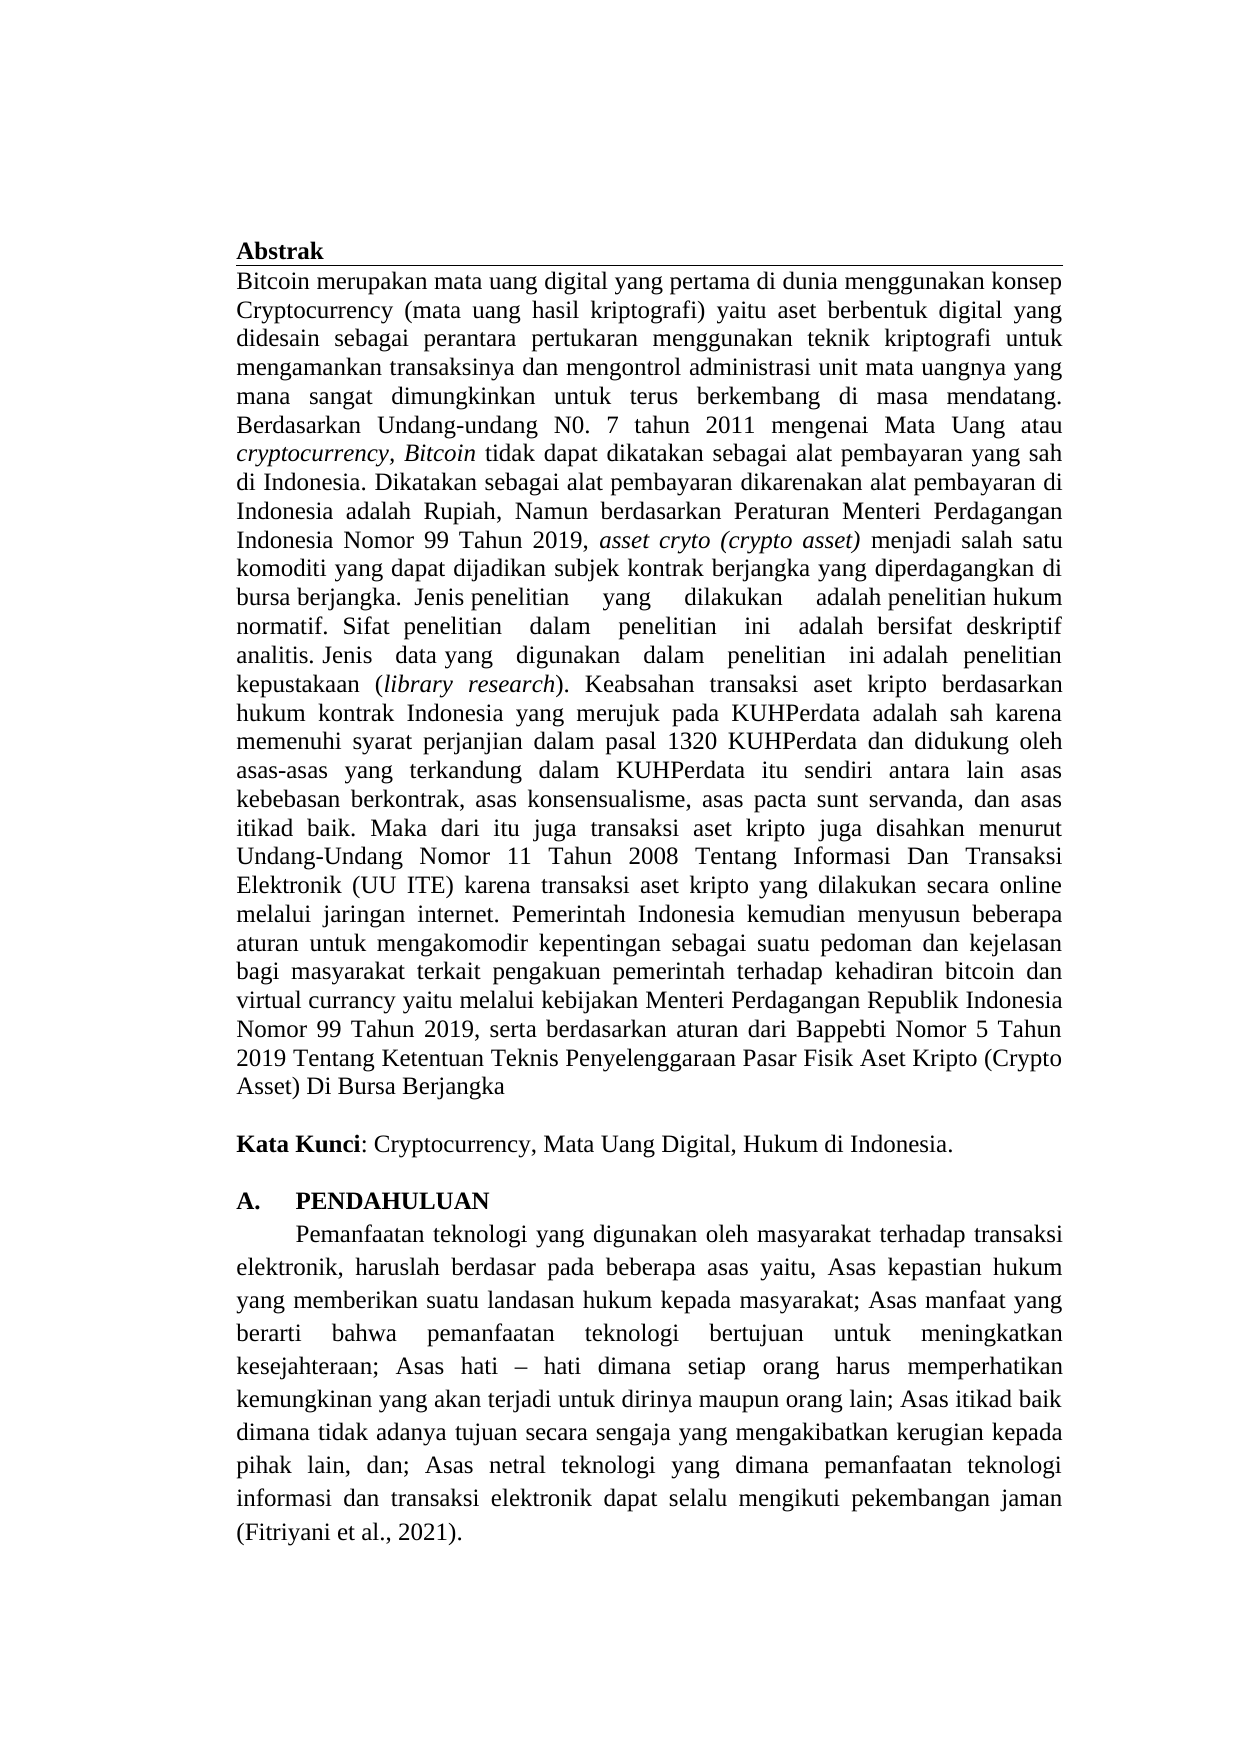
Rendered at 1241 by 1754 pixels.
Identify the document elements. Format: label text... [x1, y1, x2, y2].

text Abstrak [236, 236, 1063, 265]
text Bitcoin merupakan mata uang digital yang pertama di dunia menggunakan konsep Cryptocurrency (mata uang hasil kriptografi) yaitu aset berbentuk digital yang didesain sebagai perantara pertukaran menggunakan teknik kriptografi untuk mengamankan transaksinya dan mengontrol administrasi unit mata uangnya yang mana sangat dimungkinkan untuk terus berkembang di masa mendatang. Berdasarkan Undang-undang N0. 7 tahun 2011 mengenai Mata Uang atau cryptocurrency, Bitcoin tidak dapat dikatakan sebagai alat pembayaran yang sah di Indonesia. Dikatakan sebagai alat pembayaran dikarenakan alat pembayaran di Indonesia adalah Rupiah, Namun berdasarkan Peraturan Menteri Perdagangan Indonesia Nomor 99 Tahun 2019, asset cryto (crypto asset) menjadi salah satu komoditi yang dapat dijadikan subjek kontrak berjangka yang diperdagangkan di bursa berjangka. Jenis penelitian yang dilakukan adalah penelitian hukum normatif. Sifat penelitian dalam penelitian ini adalah bersifat deskriptif analitis. Jenis data yang digunakan dalam penelitian ini adalah penelitian kepustakaan (library research). Keabsahan transaksi aset kripto berdasarkan hukum kontrak Indonesia yang merujuk pada KUHPerdata adalah sah karena memenuhi syarat perjanjian dalam pasal 1320 KUHPerdata dan didukung oleh asas-asas yang terkandung dalam KUHPerdata itu sendiri antara lain asas kebebasan berkontrak, asas konsensualisme, asas pacta sunt servanda, dan asas itikad baik. Maka dari itu juga transaksi aset kripto juga disahkan menurut Undang-Undang Nomor 11 Tahun 2008 Tentang Informasi Dan Transaksi Elektronik (UU ITE) karena transaksi aset kripto yang dilakukan secara online melalui jaringan internet. Pemerintah Indonesia kemudian menyusun beberapa aturan untuk mengakomodir kepentingan sebagai suatu pedoman dan kejelasan bagi masyarakat terkait pengakuan pemerintah terhadap kehadiran bitcoin dan virtual currancy yaitu melalui kebijakan Menteri Perdagangan Republik Indonesia Nomor 99 Tahun 2019, serta berdasarkan aturan dari Bappebti Nomor 5 Tahun 2019 Tentang Ketentuan Teknis Penyelenggaraan Pasar Fisik Aset Kripto (Crypto Asset) Di Bursa Berjangka [236, 266, 1063, 1100]
text Pemanfaatan teknologi yang digunakan oleh masyarakat terhadap transaksi elektronik, haruslah berdasar pada beberapa asas yaitu, Asas kepastian hukum yang memberikan suatu landasan hukum kepada masyarakat; Asas manfaat yang berarti bahwa pemanfaatan teknologi bertujuan untuk meningkatkan kesejahteraan; Asas hati – hati dimana setiap orang harus memperhatikan kemungkinan yang akan terjadi untuk dirinya maupun orang lain; Asas itikad baik dimana tidak adanya tujuan secara sengaja yang mengakibatkan kerugian kepada pihak lain, dan; Asas netral teknologi yang dimana pemanfaatan teknologi informasi dan transaksi elektronik dapat selalu mengikuti pekembangan jaman (Fitriyani et al., 2021). [236, 1219, 1063, 1545]
subtitle PENDAHULUAN [236, 1186, 1063, 1215]
text Kata Kunci: Cryptocurrency, Mata Uang Digital, Hukum di Indonesia. [236, 1129, 1063, 1158]
